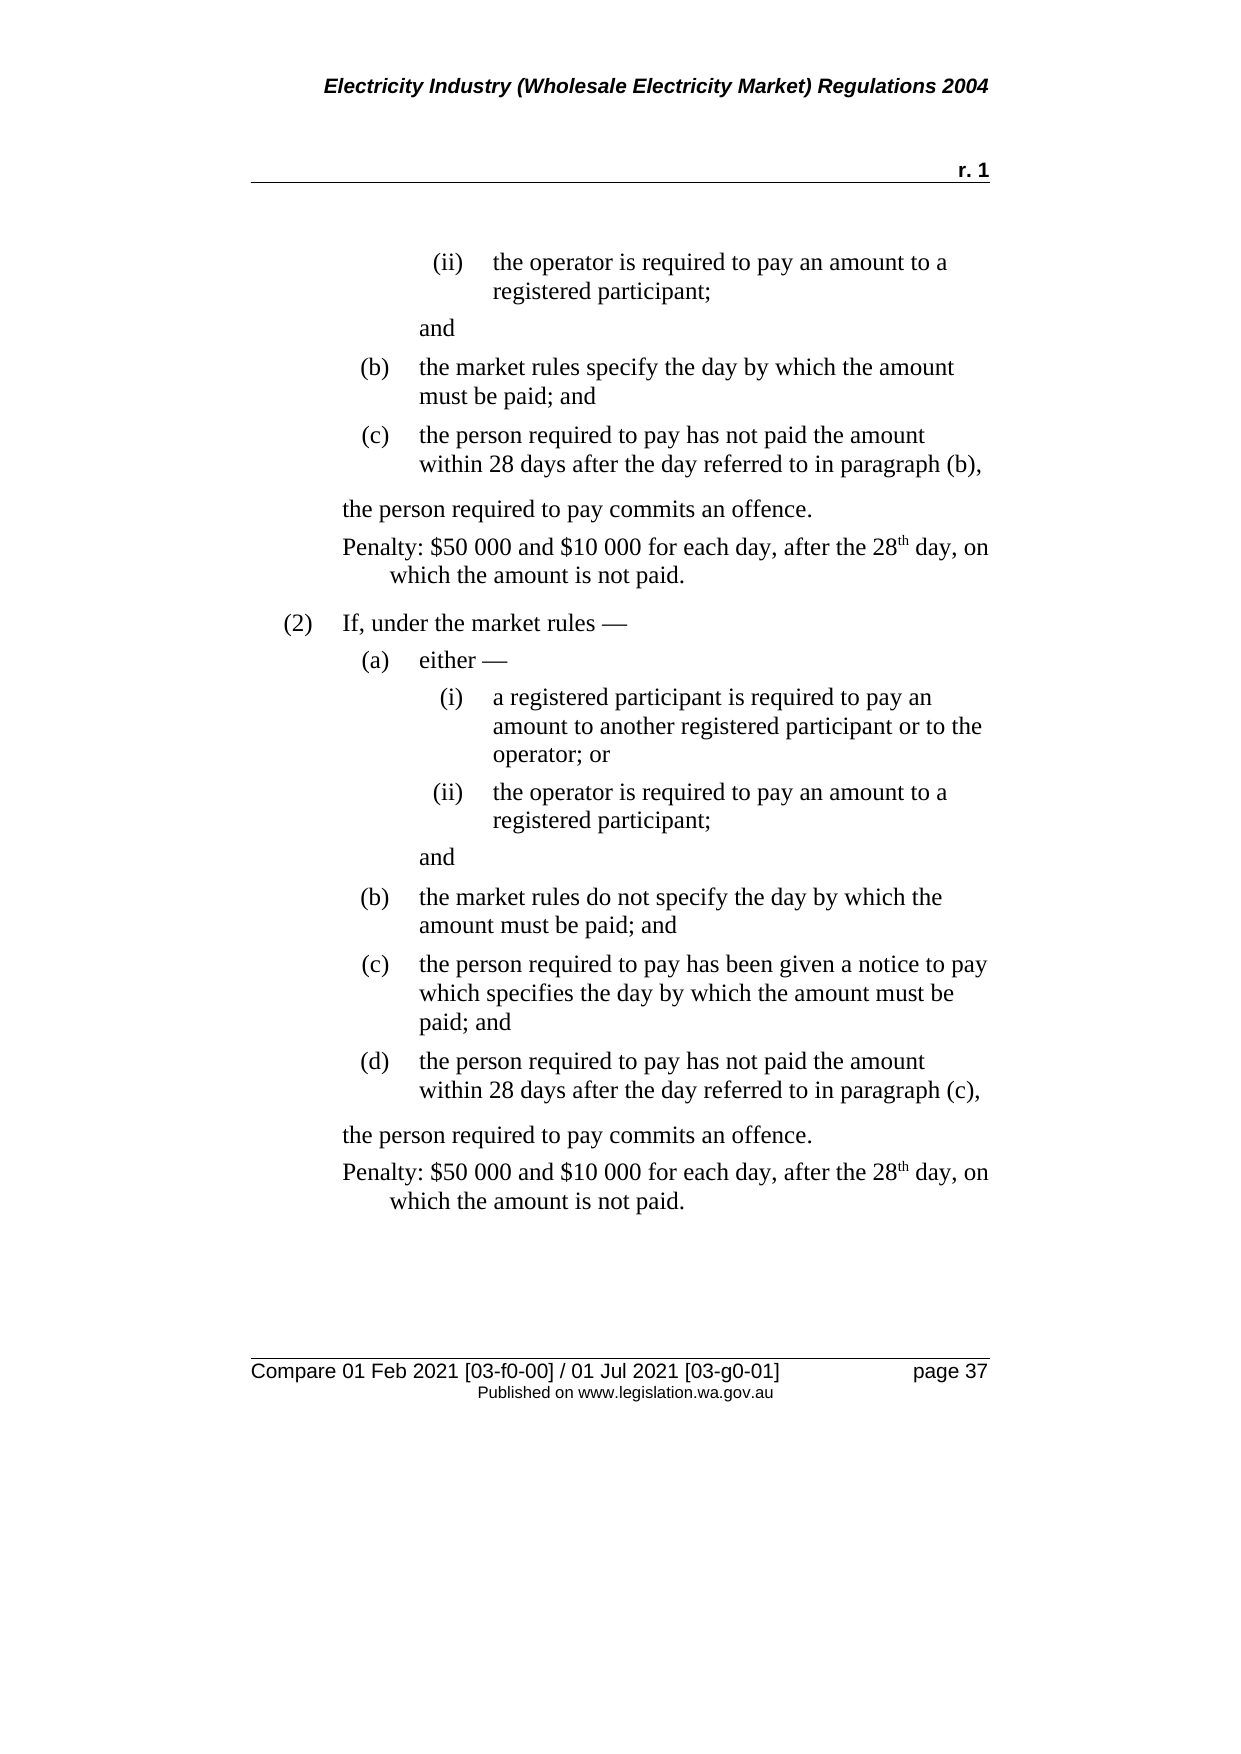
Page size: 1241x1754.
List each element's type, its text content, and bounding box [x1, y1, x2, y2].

text (ii) the operator is required to pay an amount to a registered participant; [251, 777, 990, 834]
text (a) either — [251, 645, 990, 674]
text Penalty: $50 000 and $10 000 for each day, after the 28th day, on which the amount is not paid. [251, 532, 990, 589]
text (c) the person required to pay has been given a notice to pay which specifies the day by which the amount must be paid; and [251, 949, 990, 1036]
text (i) a registered participant is required to pay an amount to another registered participant or to the operator; or [251, 682, 990, 768]
text the person required to pay commits an offence. [251, 494, 990, 523]
text (b) the market rules specify the day by which the amount must be paid; and [251, 352, 990, 410]
text Penalty: $50 000 and $10 000 for each day, after the 28th day, on which the amount is not paid. [251, 1157, 990, 1215]
text (d) the person required to pay has not paid the amount within 28 days after the day referred to in paragraph (c), [251, 1046, 990, 1104]
text and [251, 842, 990, 871]
text and [251, 313, 990, 342]
text the person required to pay commits an offence. [251, 1120, 990, 1149]
text (ii) the operator is required to pay an amount to a registered participant; [251, 247, 990, 305]
text (b) the market rules do not specify the day by which the amount must be paid; and [251, 882, 990, 939]
text (2) If, under the market rules — [251, 608, 990, 637]
text (c) the person required to pay has not paid the amount within 28 days after the day referred to in paragraph (b), [251, 420, 990, 478]
